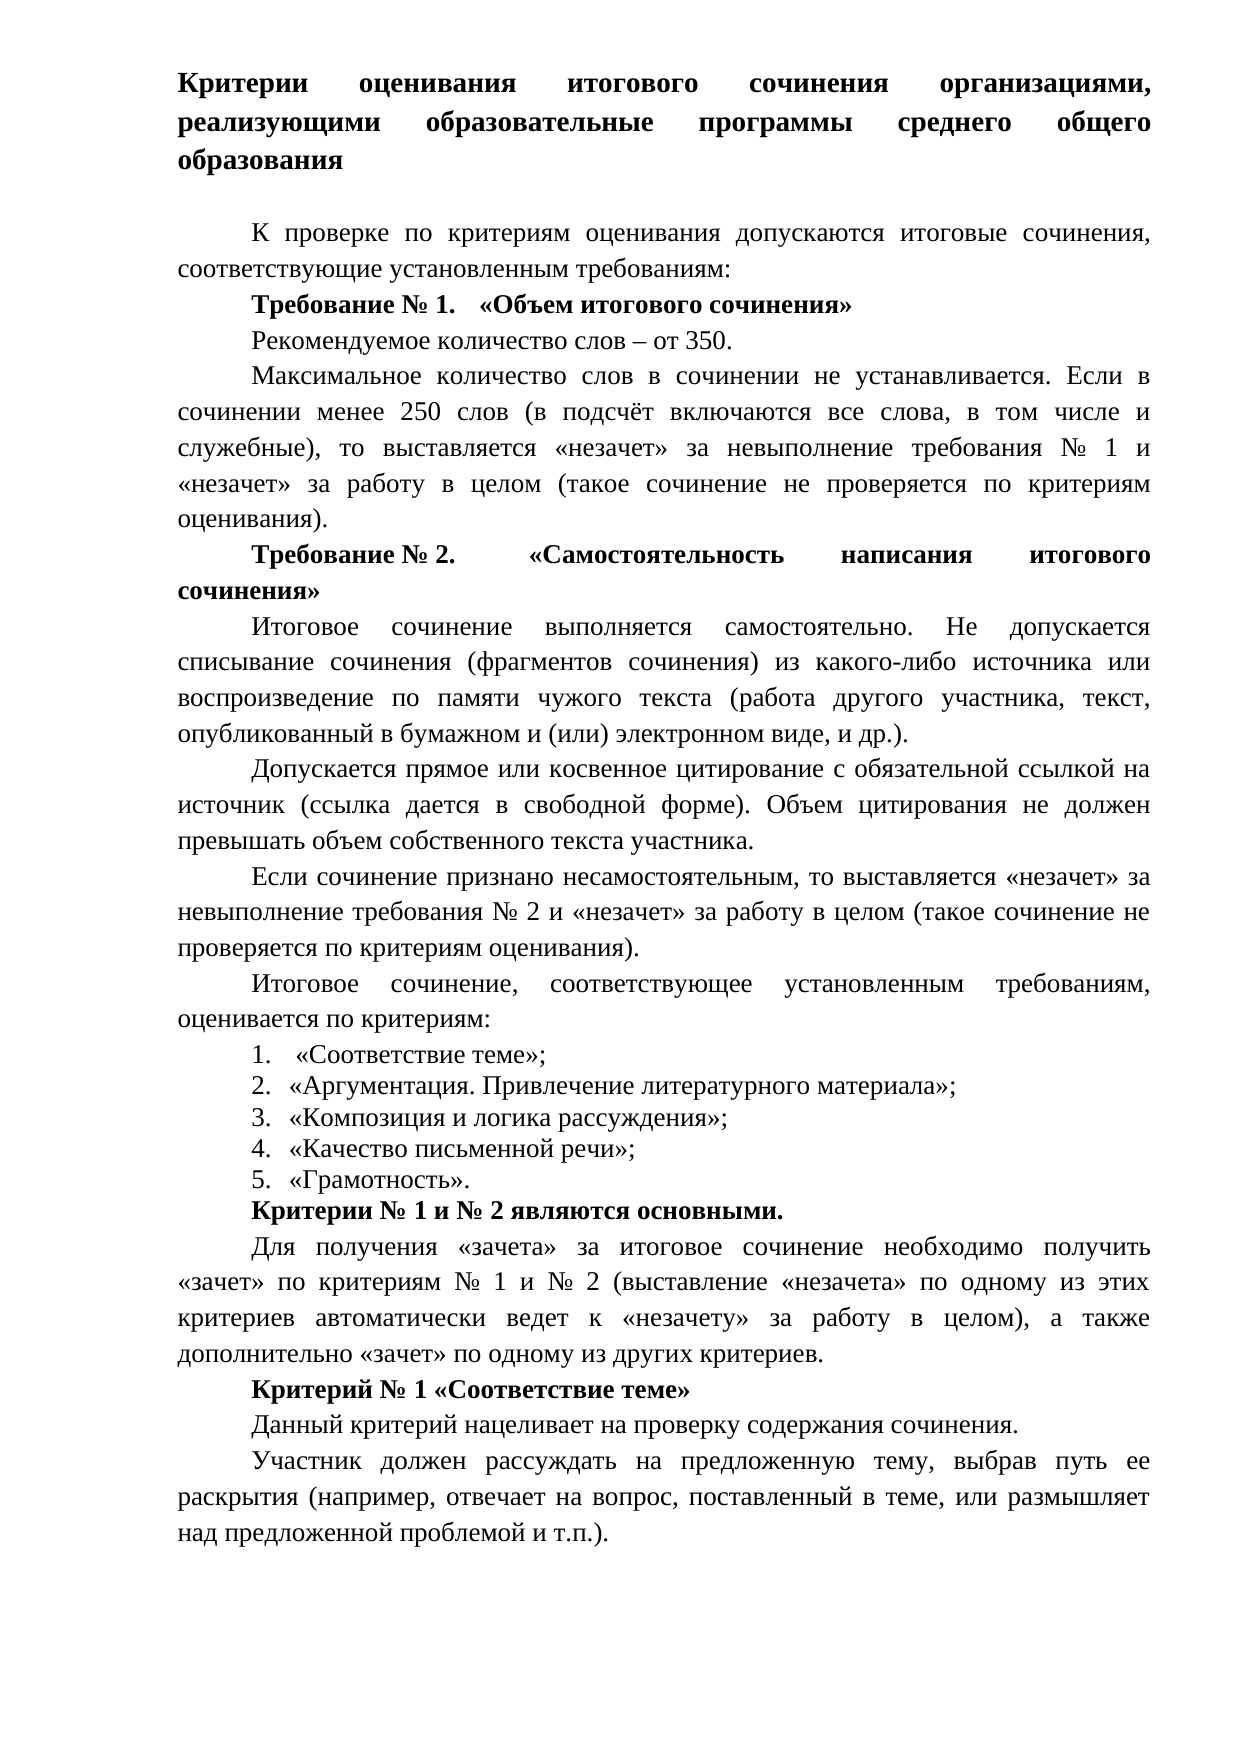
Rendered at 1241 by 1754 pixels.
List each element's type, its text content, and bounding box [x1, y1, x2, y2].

text Требование № 1. «Объем итогового сочинения» [177, 288, 1152, 319]
text Данный критерий нацеливает на проверку содержания сочинения. [177, 1408, 1152, 1439]
text Рекомендуемое количество слов – от 350. [177, 324, 1152, 355]
text Участник должен рассуждать на предложенную тему, выбрав путь ее раскрытия (например, отвечает на вопрос, поставленный в теме, или размышляет над предложенной проблемой и т.п.). [177, 1444, 1152, 1547]
list «Соответствие теме»; [251, 1038, 1152, 1069]
text Критерий № 1 «Соответствие теме» [177, 1373, 1152, 1404]
list «Качество письменной речи»; [251, 1132, 1152, 1163]
text Итоговое сочинение выполняется самостоятельно. Не допускается списывание сочинения (фрагментов сочинения) из какого-либо источника или воспроизведение по памяти чужого текста (работа другого участника, текст, опубликованный в бумажном и (или) электронном виде, и др.). [177, 609, 1152, 748]
text К проверке по критериям оценивания допускаются итоговые сочинения, соответствующие установленным требованиям: [177, 217, 1152, 283]
list «Грамотность». [251, 1163, 1152, 1194]
text Для получения «зачета» за итоговое сочинение необходимо получить «зачет» по критериям № 1 и № 2 (выставление «незачета» по одному из этих критериев автоматически ведет к «незачету» за работу в целом), а также дополнительно «зачет» по одному из других критериев. [177, 1230, 1152, 1368]
text Максимальное количество слов в сочинении не устанавливается. Если в сочинении менее 250 слов (в подсчёт включаются все слова, в том числе и служебные), то выставляется «незачет» за невыполнение требования № 1 и «незачет» за работу в целом (такое сочинение не проверяется по критериям оценивания). [177, 359, 1152, 533]
text Критерии № 1 и № 2 являются основными. [177, 1194, 1152, 1225]
text Итоговое сочинение, соответствующее установленным требованиям, оценивается по критериям: [177, 967, 1152, 1034]
list «Композиция и логика рассуждения»; [251, 1101, 1152, 1132]
text Требование № 2. «Самостоятельность написания итогового сочинения» [177, 538, 1152, 605]
text Если сочинение признано несамостоятельным, то выставляется «незачет» за невыполнение требования № 2 и «незачет» за работу в целом (такое сочинение не проверяется по критериям оценивания). [177, 860, 1152, 962]
subtitle Критерии оценивания итогового сочинения организациями, реализующими образовательные программы среднего общего образования [177, 65, 1152, 176]
text Допускается прямое или косвенное цитирование с обязательной ссылкой на источник (ссылка дается в свободной форме). Объем цитирования не должен превышать объем собственного текста участника. [177, 752, 1152, 855]
list «Аргументация. Привлечение литературного материала»; [251, 1069, 1152, 1101]
